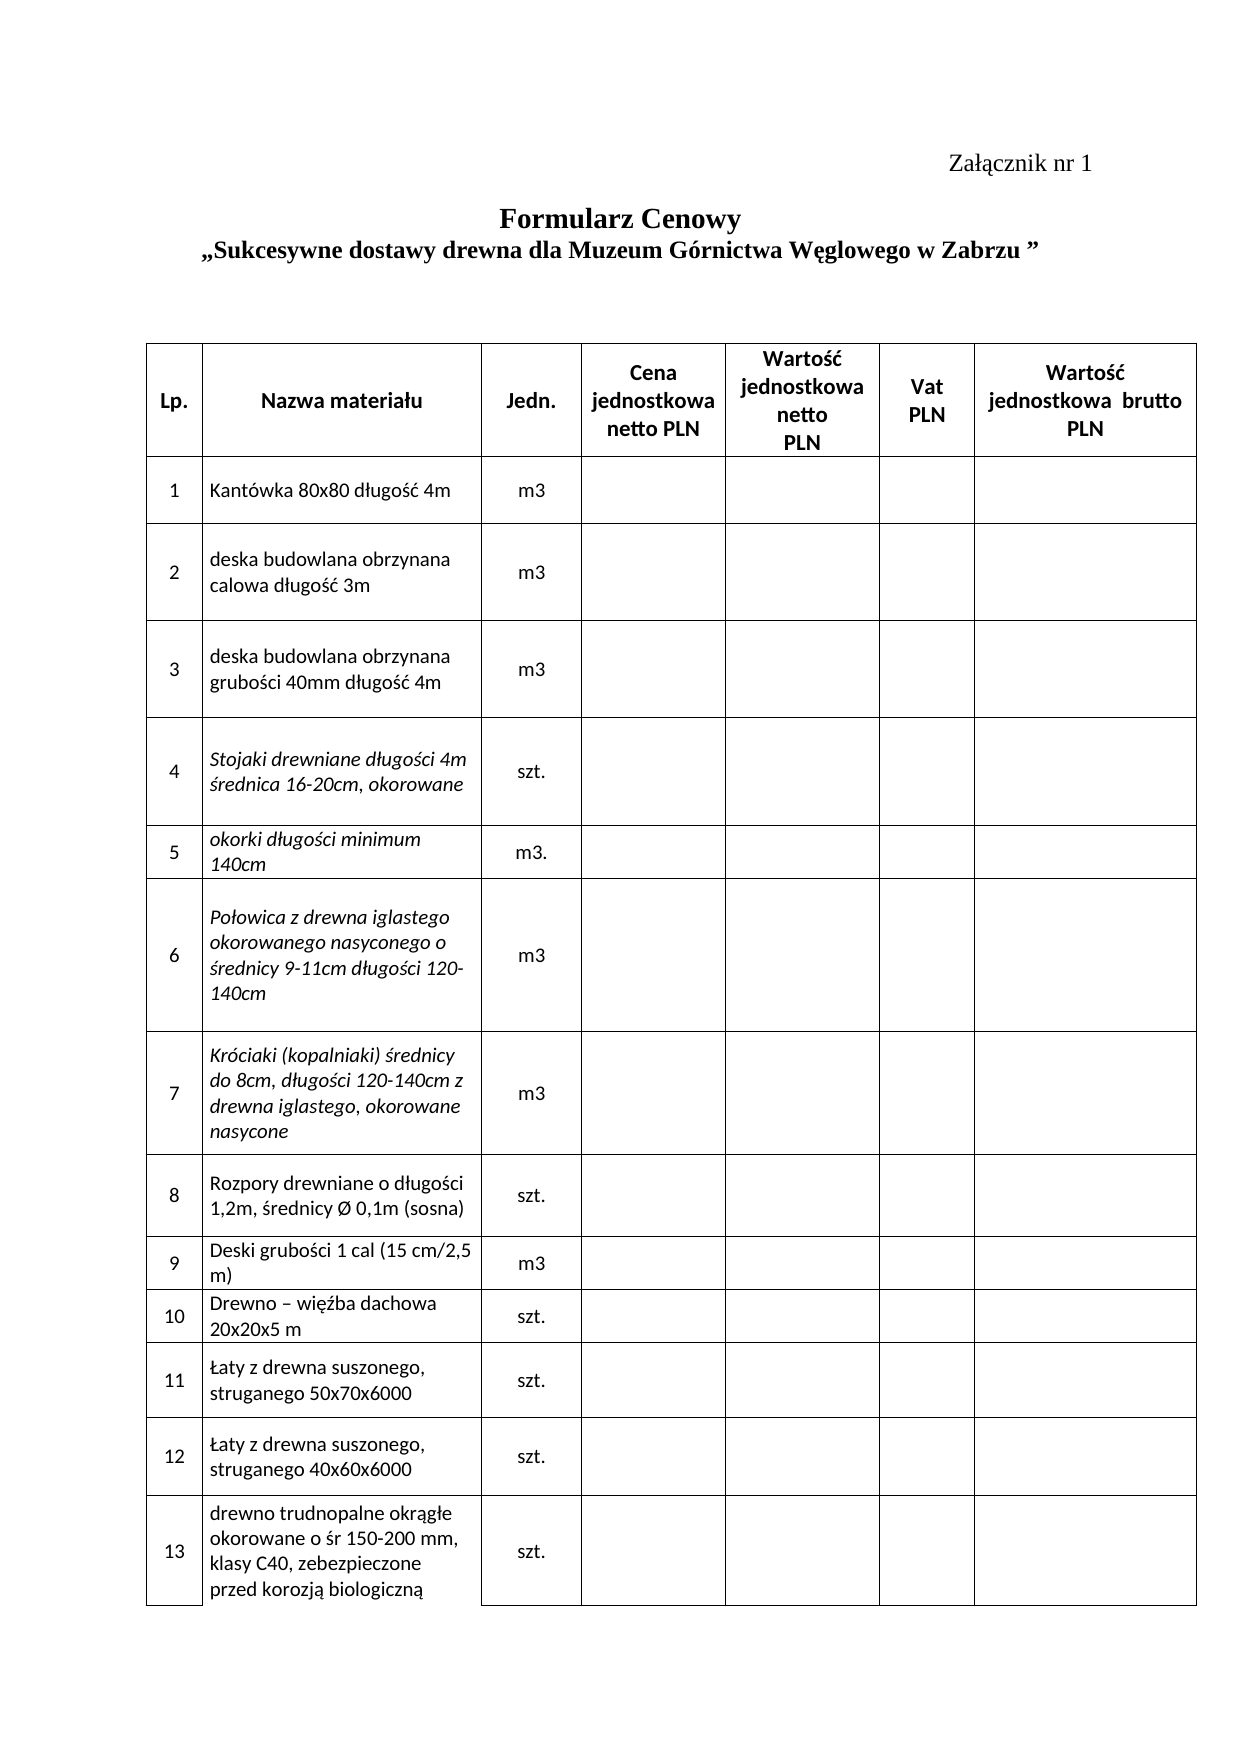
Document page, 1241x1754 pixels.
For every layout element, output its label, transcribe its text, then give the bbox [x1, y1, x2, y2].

table_cell [726, 1237, 879, 1289]
table_cell [582, 621, 725, 717]
table_header Wartość jednostkowa brutto PLN [975, 344, 1196, 456]
table_cell [726, 879, 879, 1031]
table_cell [880, 718, 974, 824]
table_cell szt. [482, 1418, 581, 1495]
table_cell m3 [482, 457, 581, 523]
table_cell [726, 1496, 879, 1605]
table_cell [880, 1237, 974, 1289]
table_cell [726, 621, 879, 717]
table_cell [726, 1155, 879, 1236]
table_cell 1 [147, 457, 202, 523]
table_cell m3 [482, 621, 581, 717]
table_cell 9 [147, 1237, 202, 1289]
table_cell [975, 1237, 1196, 1289]
table_cell [582, 826, 725, 878]
table_cell 8 [147, 1155, 202, 1236]
table_cell Łaty z drewna suszonego, struganego 40x60x6000 [203, 1418, 481, 1495]
table_cell [582, 1418, 725, 1495]
table_cell m3 [482, 524, 581, 620]
table_cell okorki długości minimum 140cm [203, 826, 481, 878]
table_cell [975, 1343, 1196, 1417]
table_cell [975, 718, 1196, 824]
table_cell Połowica z drewna iglastego okorowanego nasyconego o średnicy 9-11cm długości 120-140cm [203, 879, 481, 1031]
table_cell [880, 1418, 974, 1495]
table_cell [880, 1290, 974, 1342]
table_cell [726, 1343, 879, 1417]
table_cell [880, 879, 974, 1031]
table_cell [975, 826, 1196, 878]
table_cell [582, 457, 725, 523]
table_cell m3 [482, 879, 581, 1031]
table_cell Drewno – więźba dachowa 20x20x5 m [203, 1290, 481, 1342]
table_cell [582, 1290, 725, 1342]
text „Sukcesywne dostawy drewna dla Muzeum Górnictwa Węglowego w Zabrzu ” [148, 235, 1093, 264]
text Formularz Cenowy [148, 201, 1093, 235]
table_cell m3. [482, 826, 581, 878]
table_cell [582, 1343, 725, 1417]
table_cell [880, 826, 974, 878]
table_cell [203, 1496, 481, 1605]
table_cell 10 [147, 1290, 202, 1342]
table_header Nazwa materiału [203, 344, 481, 456]
table_cell [582, 1237, 725, 1289]
table_cell 3 [147, 621, 202, 717]
table_cell [880, 457, 974, 523]
table_cell Rozpory drewniane o długości 1,2m, średnicy Ø 0,1m (sosna) [203, 1155, 481, 1236]
table_cell szt. [482, 718, 581, 824]
table_cell [726, 524, 879, 620]
table_cell [975, 879, 1196, 1031]
table_cell Deski grubości 1 cal (15 cm/2,5 m) [203, 1237, 481, 1289]
table_cell Kantówka 80x80 długość 4m [203, 457, 481, 523]
table_cell [975, 1032, 1196, 1154]
table_cell szt. [482, 1290, 581, 1342]
table_header Lp. [147, 344, 202, 456]
table_cell 4 [147, 718, 202, 824]
table_cell [582, 1032, 725, 1154]
table_header Jedn. [482, 344, 581, 456]
table_cell deska budowlana obrzynana calowa długość 3m [203, 524, 481, 620]
table_cell Króciaki (kopalniaki) średnicy do 8cm, długości 120-140cm z drewna iglastego, okorowane nasycone [203, 1032, 481, 1154]
table_cell [880, 524, 974, 620]
table_cell [880, 1155, 974, 1236]
table_cell [726, 1290, 879, 1342]
table_cell 7 [147, 1032, 202, 1154]
table_cell [975, 457, 1196, 523]
table_cell m3 [482, 1032, 581, 1154]
table_cell Łaty z drewna suszonego, struganego 50x70x6000 [203, 1343, 481, 1417]
table_cell [582, 879, 725, 1031]
table_cell [582, 718, 725, 824]
table_header Wartość jednostkowa netto PLN [726, 344, 879, 456]
table_cell 12 [147, 1418, 202, 1495]
table_cell [726, 457, 879, 523]
table_header Vat PLN [880, 344, 974, 456]
table_cell szt. [482, 1496, 581, 1605]
table_cell [975, 621, 1196, 717]
table_cell 11 [147, 1343, 202, 1417]
table_cell m3 [482, 1237, 581, 1289]
table_cell [880, 1496, 974, 1605]
text Załącznik nr 1 [148, 148, 1093, 176]
table_cell [582, 1496, 725, 1605]
table_cell 5 [147, 826, 202, 878]
table_cell [582, 1155, 725, 1236]
table_cell [726, 1418, 879, 1495]
table_cell [726, 826, 879, 878]
table_cell [975, 1155, 1196, 1236]
table_cell szt. [482, 1155, 581, 1236]
table_cell [975, 1496, 1196, 1605]
table_header Cena jednostkowa netto PLN [582, 344, 725, 456]
table_cell 13 [147, 1496, 202, 1605]
table_cell [880, 1032, 974, 1154]
table_cell [880, 621, 974, 717]
table_cell 6 [147, 879, 202, 1031]
table_cell 2 [147, 524, 202, 620]
table_cell szt. [482, 1343, 581, 1417]
table_cell [726, 718, 879, 824]
table_cell [975, 1290, 1196, 1342]
table_cell [880, 1343, 974, 1417]
table_cell [582, 524, 725, 620]
table_cell Stojaki drewniane długości 4m średnica 16-20cm, okorowane [203, 718, 481, 824]
table_cell [726, 1032, 879, 1154]
table_cell [975, 1418, 1196, 1495]
table_cell deska budowlana obrzynana grubości 40mm długość 4m [203, 621, 481, 717]
table_cell [975, 524, 1196, 620]
